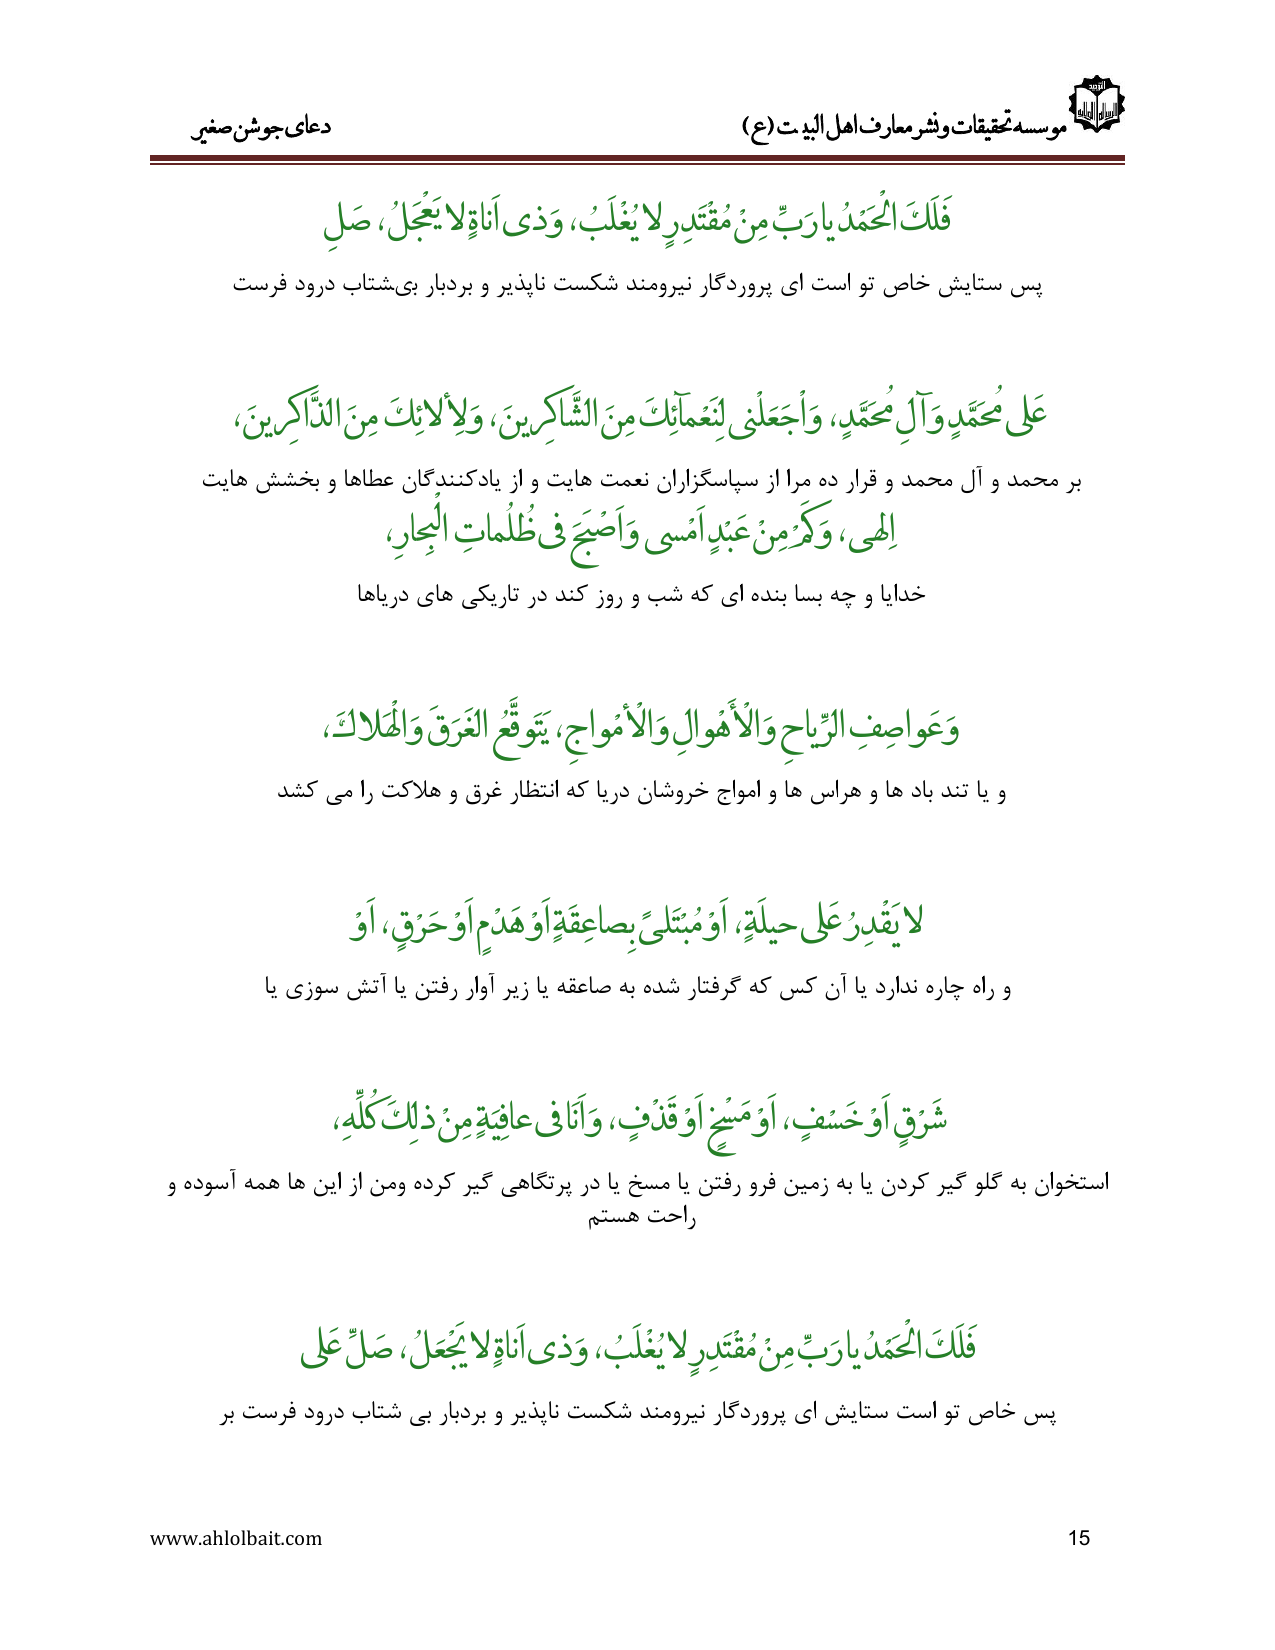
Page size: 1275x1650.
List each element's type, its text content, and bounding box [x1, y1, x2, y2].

text شَرْقٍ اَوْ خَسْفٍ، اَوْ مَسْخٍ اَوْ قَذْفٍ، وَاَنَا فى‏ عافِيَةٍ مِنْ ذلِكَ كُلِّهِ، [150, 1089, 1125, 1160]
text فَلَكَ‏ الْحَمْدُ يا رَبِّ مِنْ مُقْتَدِرٍ لا يُغْلَبُ، وَذى‏ اَناةٍ لا يَجْعَلُ، صَلِّ عَلى‏ [150, 1318, 1125, 1389]
picture [1068, 75, 1125, 133]
text بر محمد و آل محمد و قرار ده مرا از سپاسگزاران نعمت هايت و از يادكنندگان عطاها و بخشش هايت [150, 467, 1125, 496]
text اِلهى‏، وَكَمْ مِنْ عَبْدٍ اَمْسى‏ وَاَصْبَحَ فى‏ ظُلُماتِ‏ الْبِحارِ، [150, 501, 1125, 572]
text پس خاص تو است ستايش اى پروردگار نيرومند شكست‏ ناپذير و بردبار بى‏ شتاب درود فرست بر [150, 1400, 1125, 1429]
text لا يَقْدِرُ عَلى‏ حيلَةٍ، اَوْ مُبْتَلىً بِصاعِقَةٍ اَوْ هَدْمٍ اَوْ حَرْقٍ، اَوْ [150, 893, 1125, 964]
text وَعَواصِفِ الرِّياحِ وَالْأَهْوالِ وَالْأمْواجِ، يَتَوقَّعُ الغَرَقَ‏ وَالْهَلاكَ، [150, 697, 1125, 768]
text عَلى‏ مُحَمَّدٍ وَآلِ مُحَمَّدٍ، وَاْجَعَلْنى‏ لِنَعْمآئِكَ مِنَ الشَّاكِرينَ، وَلِألائِكَ‏ مِنَ الذَّاكِرينَ، [150, 386, 1125, 457]
text و راه چاره ندارد يا آن كس كه گرفتار شده به صاعقه يا زير آوار رفتن يا آتش ‏سوزى يا [150, 974, 1125, 1003]
text پس ستايش خاص تو است اى پروردگار نيرومند شكست ‏ناپذير و بردبار بى‏شتاب درود فرست‏ [150, 271, 1125, 300]
text خدايا و چه ‏بسا بنده ‏اى كه شب و روز كند در تاريكي هاى‏ درياها [150, 582, 1125, 611]
text فَلَكَ الْحَمْدُ يا رَبِّ مِنْ مُقْتَدِرٍ لا يُغْلَبُ، وَذى‏ اَناةٍ لا يَعْجَلُ، صَلِ‏ [150, 190, 1125, 261]
text استخوان به گلو گير كردن يا به زمين فرو رفتن يا مسخ يا در پرتگاهى گير كرده ومن ‏از اين ها همه ‏آسوده و راحت هستم [150, 1170, 1125, 1233]
text و يا تند باد ها و هراس ها و امواج خروشان دريا كه انتظار غرق‏ و هلاكت را مى‏ كشد [150, 778, 1125, 807]
